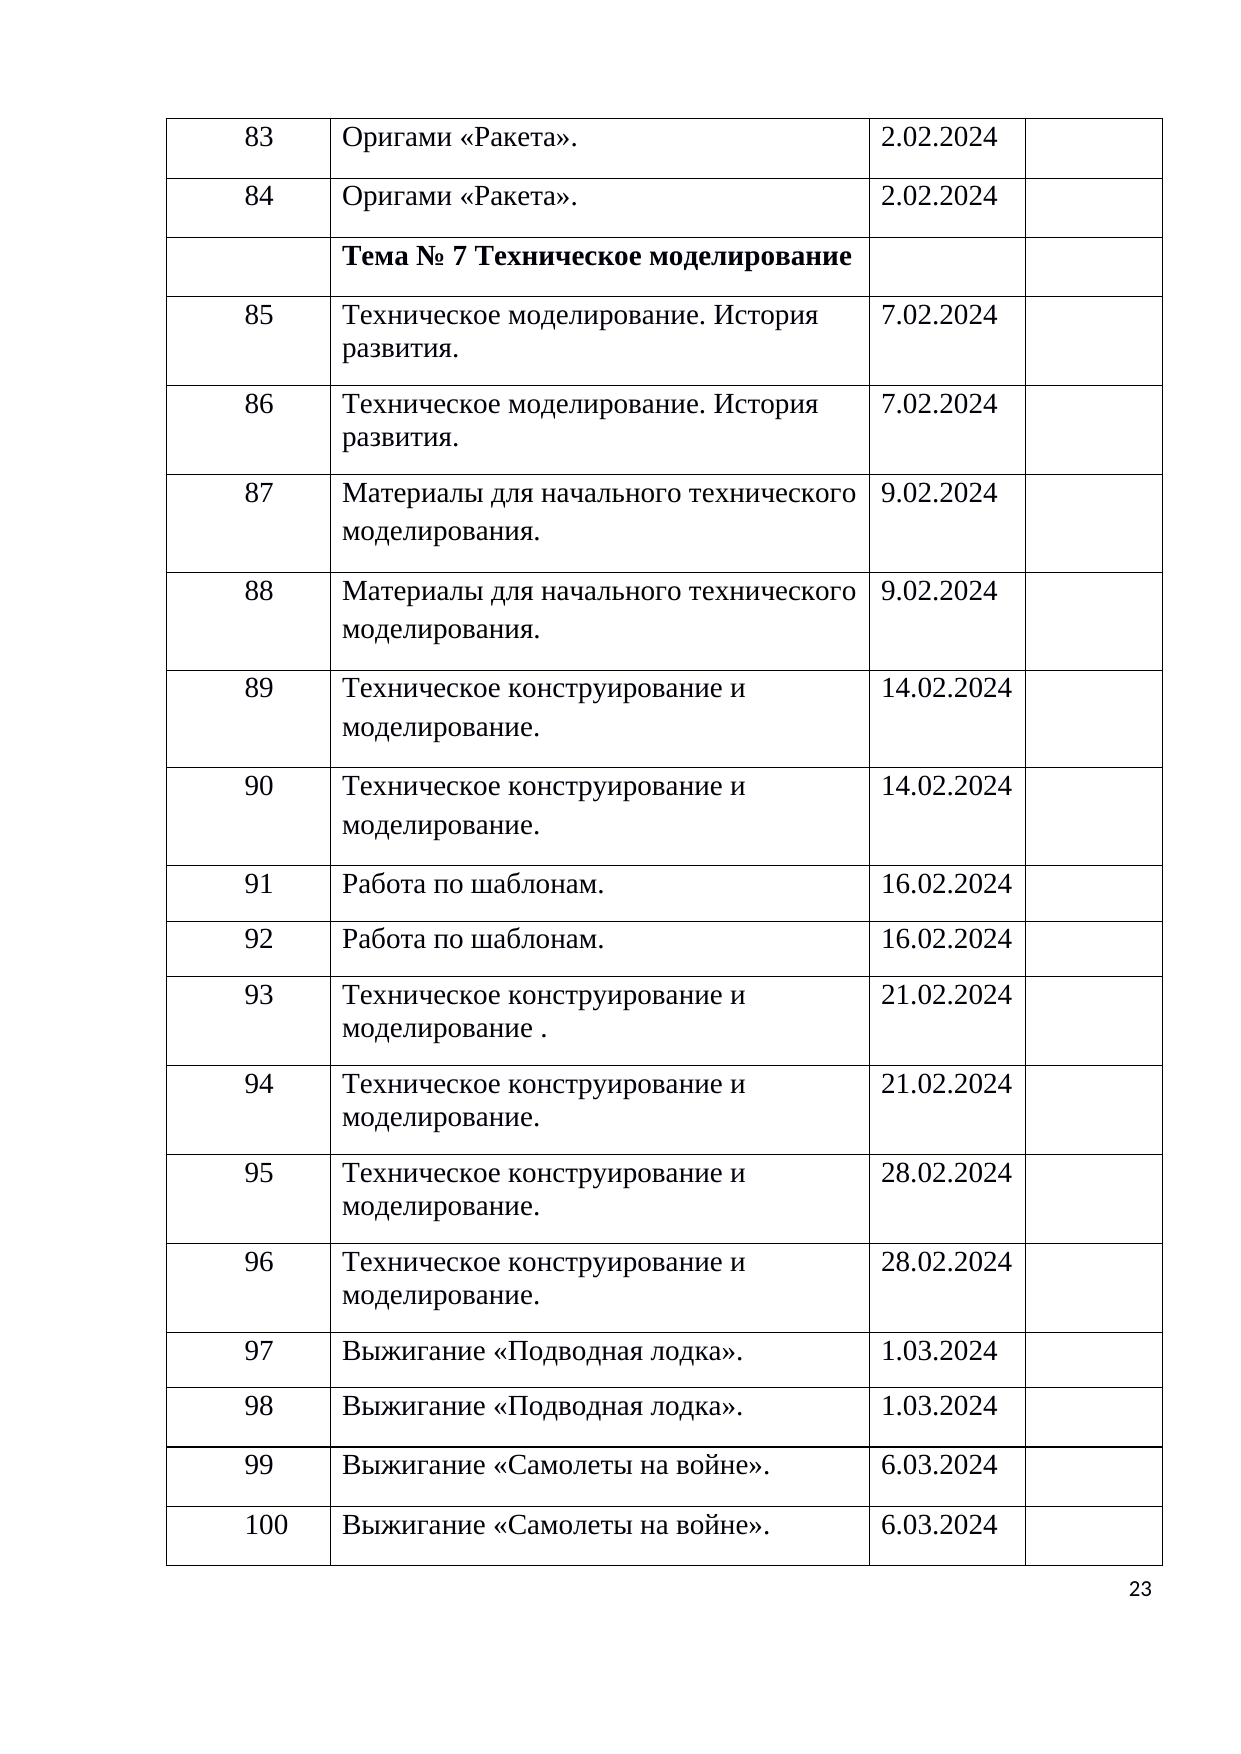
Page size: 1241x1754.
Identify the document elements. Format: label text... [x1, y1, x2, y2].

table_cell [331, 1507, 869, 1565]
table_cell 85 [167, 297, 330, 385]
table_cell Техническое конструирование и моделирование. [331, 768, 869, 865]
table_cell 98 [167, 1388, 330, 1446]
table_cell Техническое моделирование. История развития. [331, 297, 869, 385]
table_cell 83 [167, 119, 330, 177]
table_cell 2.02.2024 [870, 119, 1025, 177]
table_cell Материалы для начального технического моделирования. [331, 573, 869, 669]
table_cell Выжигание «Подводная лодка». [331, 1333, 869, 1387]
table_cell 14.02.2024 [870, 671, 1025, 767]
table_cell 84 [167, 179, 330, 237]
table_cell 99 [167, 1448, 330, 1506]
table_cell Техническое конструирование и моделирование. [331, 1244, 869, 1332]
table_cell 7.02.2024 [870, 297, 1025, 385]
table_cell 16.02.2024 [870, 922, 1025, 976]
table_cell [1026, 475, 1162, 572]
table_cell 2.02.2024 [870, 179, 1025, 237]
table_cell [1026, 119, 1162, 177]
table_cell 88 [167, 573, 330, 669]
table_cell [1026, 179, 1162, 237]
table_cell 93 [167, 977, 330, 1065]
table_cell 86 [167, 386, 330, 474]
table_cell Выжигание «Подводная лодка». [331, 1388, 869, 1446]
table_cell [1026, 297, 1162, 385]
table_cell Техническое конструирование и моделирование. [331, 671, 869, 767]
table_cell 89 [167, 671, 330, 767]
table_cell 91 [167, 866, 330, 921]
table_cell 100 [167, 1507, 330, 1565]
table_cell Техническое конструирование и моделирование . [331, 977, 869, 1065]
table_cell 9.02.2024 [870, 573, 1025, 669]
table_cell [1026, 768, 1162, 865]
table_cell Выжигание «Самолеты на войне». [331, 1448, 869, 1506]
table_cell Тема № 7 Техническое моделирование [331, 238, 869, 296]
table_cell [1026, 922, 1162, 976]
table_cell Техническое конструирование и моделирование. [331, 1066, 869, 1154]
table_cell [1026, 238, 1162, 296]
table_cell [1026, 386, 1162, 474]
table_cell [167, 238, 330, 296]
table_cell [1026, 573, 1162, 669]
table_cell 87 [167, 475, 330, 572]
table_cell [1026, 1448, 1162, 1506]
table_cell [1026, 977, 1162, 1065]
table_cell 6.03.2024 [870, 1507, 1025, 1565]
table_cell 1.03.2024 [870, 1333, 1025, 1387]
table_cell [1026, 1507, 1162, 1565]
table_cell 94 [167, 1066, 330, 1154]
table_cell [1026, 1388, 1162, 1446]
table_cell Материалы для начального технического моделирования. [331, 475, 869, 572]
table_cell 90 [167, 768, 330, 865]
table_cell Работа по шаблонам. [331, 866, 869, 921]
table_cell 92 [167, 922, 330, 976]
table_cell 95 [167, 1155, 330, 1243]
table_cell 1.03.2024 [870, 1388, 1025, 1446]
table_cell [1026, 671, 1162, 767]
table_cell 28.02.2024 [870, 1244, 1025, 1332]
table_cell Техническое конструирование и моделирование. [331, 1155, 869, 1243]
table_cell 6.03.2024 [870, 1448, 1025, 1506]
table_cell [1026, 1066, 1162, 1154]
table_cell 7.02.2024 [870, 386, 1025, 474]
table_cell Техническое моделирование. История развития. [331, 386, 869, 474]
table_cell 28.02.2024 [870, 1155, 1025, 1243]
table_cell [1026, 866, 1162, 921]
table_cell Оригами «Ракета». [331, 119, 869, 177]
table_cell 21.02.2024 [870, 977, 1025, 1065]
table_cell 21.02.2024 [870, 1066, 1025, 1154]
table_cell 97 [167, 1333, 330, 1387]
table_cell Работа по шаблонам. [331, 922, 869, 976]
table_cell [1026, 1333, 1162, 1387]
table_cell 14.02.2024 [870, 768, 1025, 865]
table_cell [1026, 1155, 1162, 1243]
table_cell 9.02.2024 [870, 475, 1025, 572]
table_cell 96 [167, 1244, 330, 1332]
table_cell [1026, 1244, 1162, 1332]
table_cell [870, 238, 1025, 296]
table_cell 16.02.2024 [870, 866, 1025, 921]
table_cell Оригами «Ракета». [331, 179, 869, 237]
